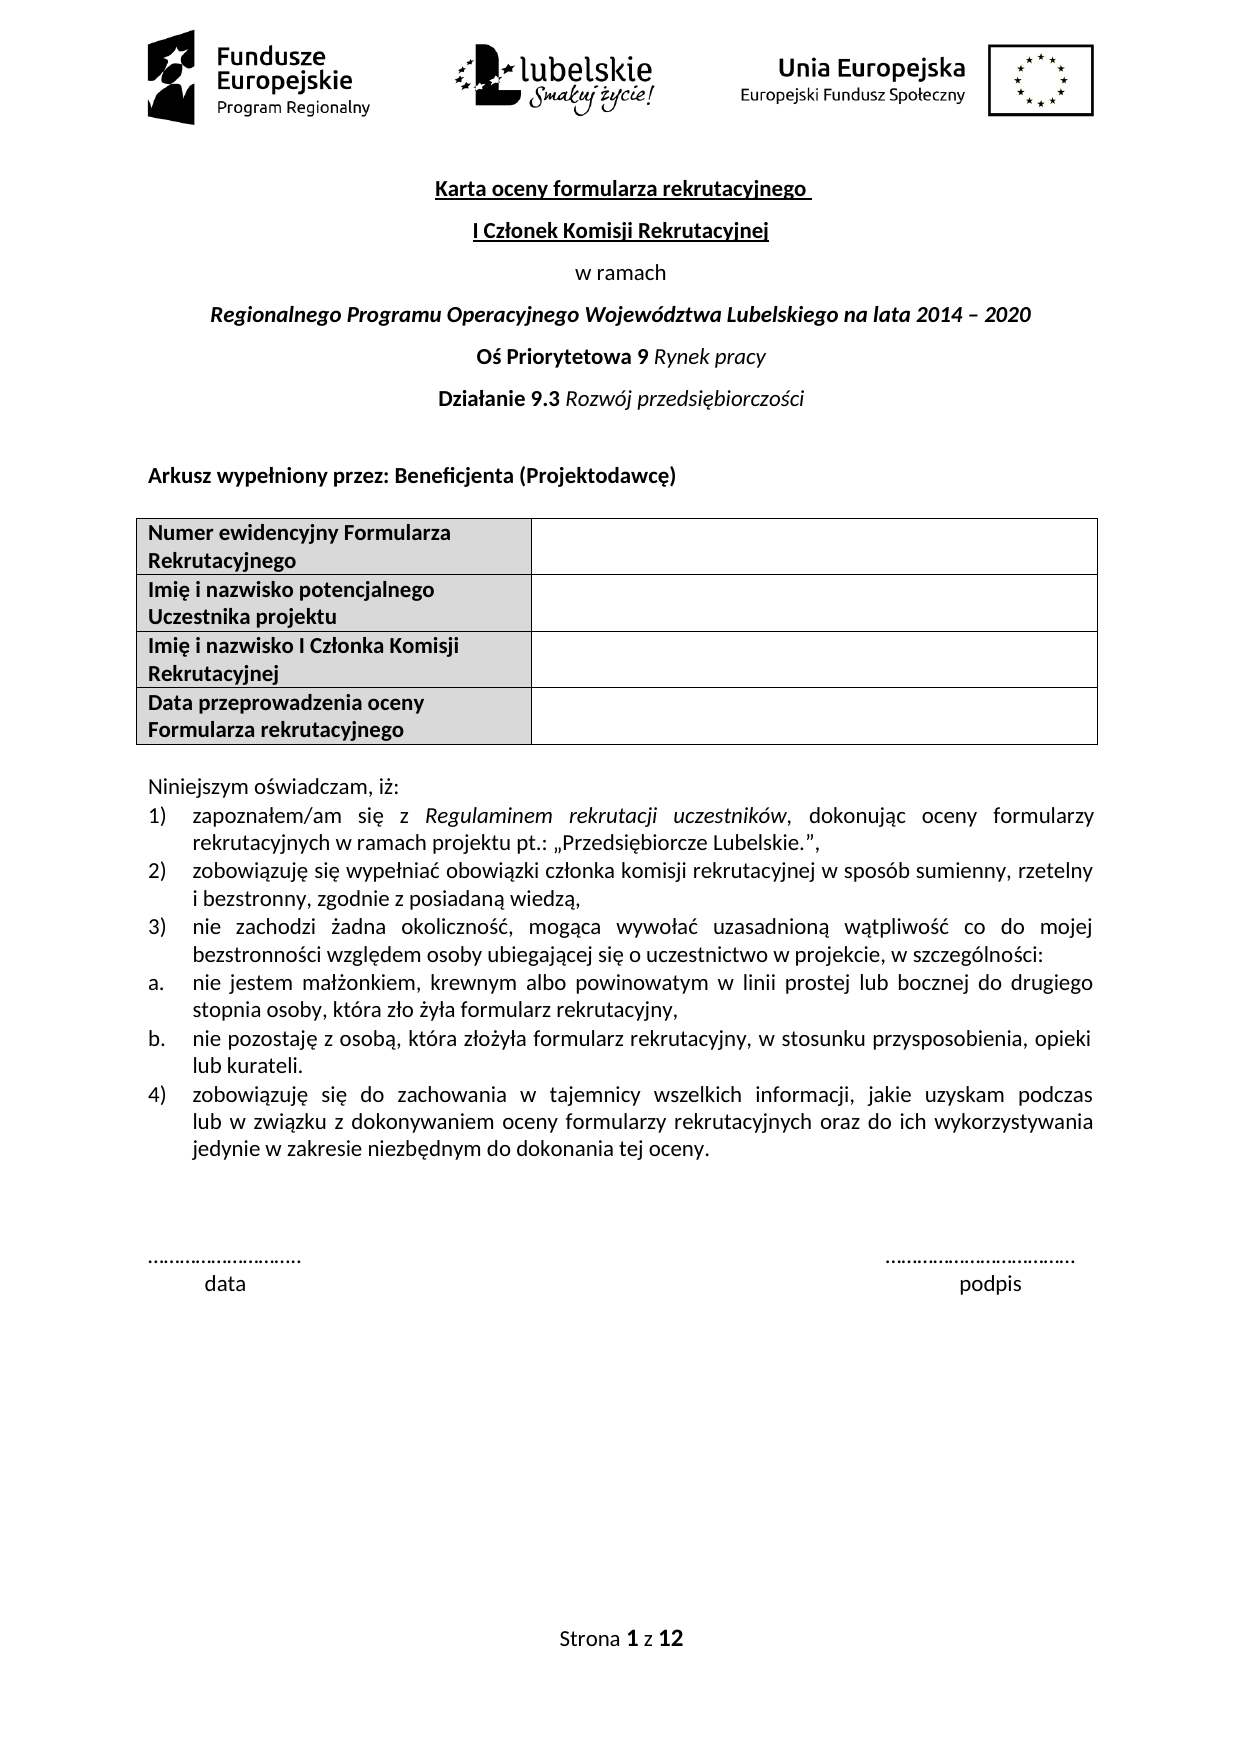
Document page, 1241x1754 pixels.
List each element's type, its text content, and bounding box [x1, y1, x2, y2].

table_cell Data przeprowadzenia oceny Formularza rekrutacyjnego [137, 688, 531, 744]
text Oś Priorytetowa 9 Rynek pracy [148, 342, 1094, 370]
table_cell Imię i nazwisko potencjalnego Uczestnika projektu [137, 575, 531, 631]
table_header [532, 519, 1097, 574]
text Regionalnego Programu Operacyjnego Województwa Lubelskiego na lata 2014 – 2020 [148, 300, 1093, 328]
table_cell [532, 688, 1097, 744]
text w ramach [148, 258, 1093, 286]
text I Członek Komisji Rekrutacyjnej [148, 216, 1093, 244]
list zobowiązuję się do zachowania w tajemnicy wszelkich informacji, jakie uzyskam podczas lub w związku z dokonywaniem oceny formularzy rekrutacyjnych oraz do ich wykorzystywania jedynie w zakresie niezbędnym do dokonania tej oceny. [148, 1080, 1094, 1163]
list nie pozostaję z osobą, która złożyła formularz rekrutacyjny, w stosunku przysposobienia, opieki lub kurateli. [148, 1024, 1092, 1079]
text ……………………….. ……………………………… [148, 1242, 1094, 1269]
table_cell Imię i nazwisko I Członka Komisji Rekrutacyjnej [137, 632, 531, 687]
list zobowiązuję się wypełniać obowiązki członka komisji rekrutacyjnej w sposób sumienny, rzetelny i bezstronny, zgodnie z posiadaną wiedzą, [148, 857, 1094, 912]
text Niniejszym oświadczam, iż: [148, 773, 1094, 800]
text Arkusz wypełniony przez: Beneficjenta (Projektodawcę) [148, 461, 1094, 489]
list nie zachodzi żadna okoliczność, mogąca wywołać uzasadnioną wątpliwość co do mojej bezstronności względem osoby ubiegającej się o uczestnictwo w projekcie, w szczególności: [148, 913, 1092, 968]
list zapoznałem/am się z Regulaminem rekrutacji uczestników, dokonując oceny formularzy rekrutacyjnych w ramach projektu pt.: „Przedsiębiorcze Lubelskie.”, [148, 801, 1094, 856]
picture [147, 29, 1094, 125]
text Karta oceny formularza rekrutacyjnego [148, 174, 1093, 202]
table_header Numer ewidencyjny Formularza Rekrutacyjnego [137, 519, 531, 574]
text Działanie 9.3 Rozwój przedsiębiorczości [148, 384, 1094, 412]
text data podpis [148, 1269, 1094, 1297]
list nie jestem małżonkiem, krewnym albo powinowatym w linii prostej lub bocznej do drugiego stopnia osoby, która zło żyła formularz rekrutacyjny, [148, 968, 1094, 1023]
table_cell [532, 632, 1097, 687]
table_cell [532, 575, 1097, 631]
